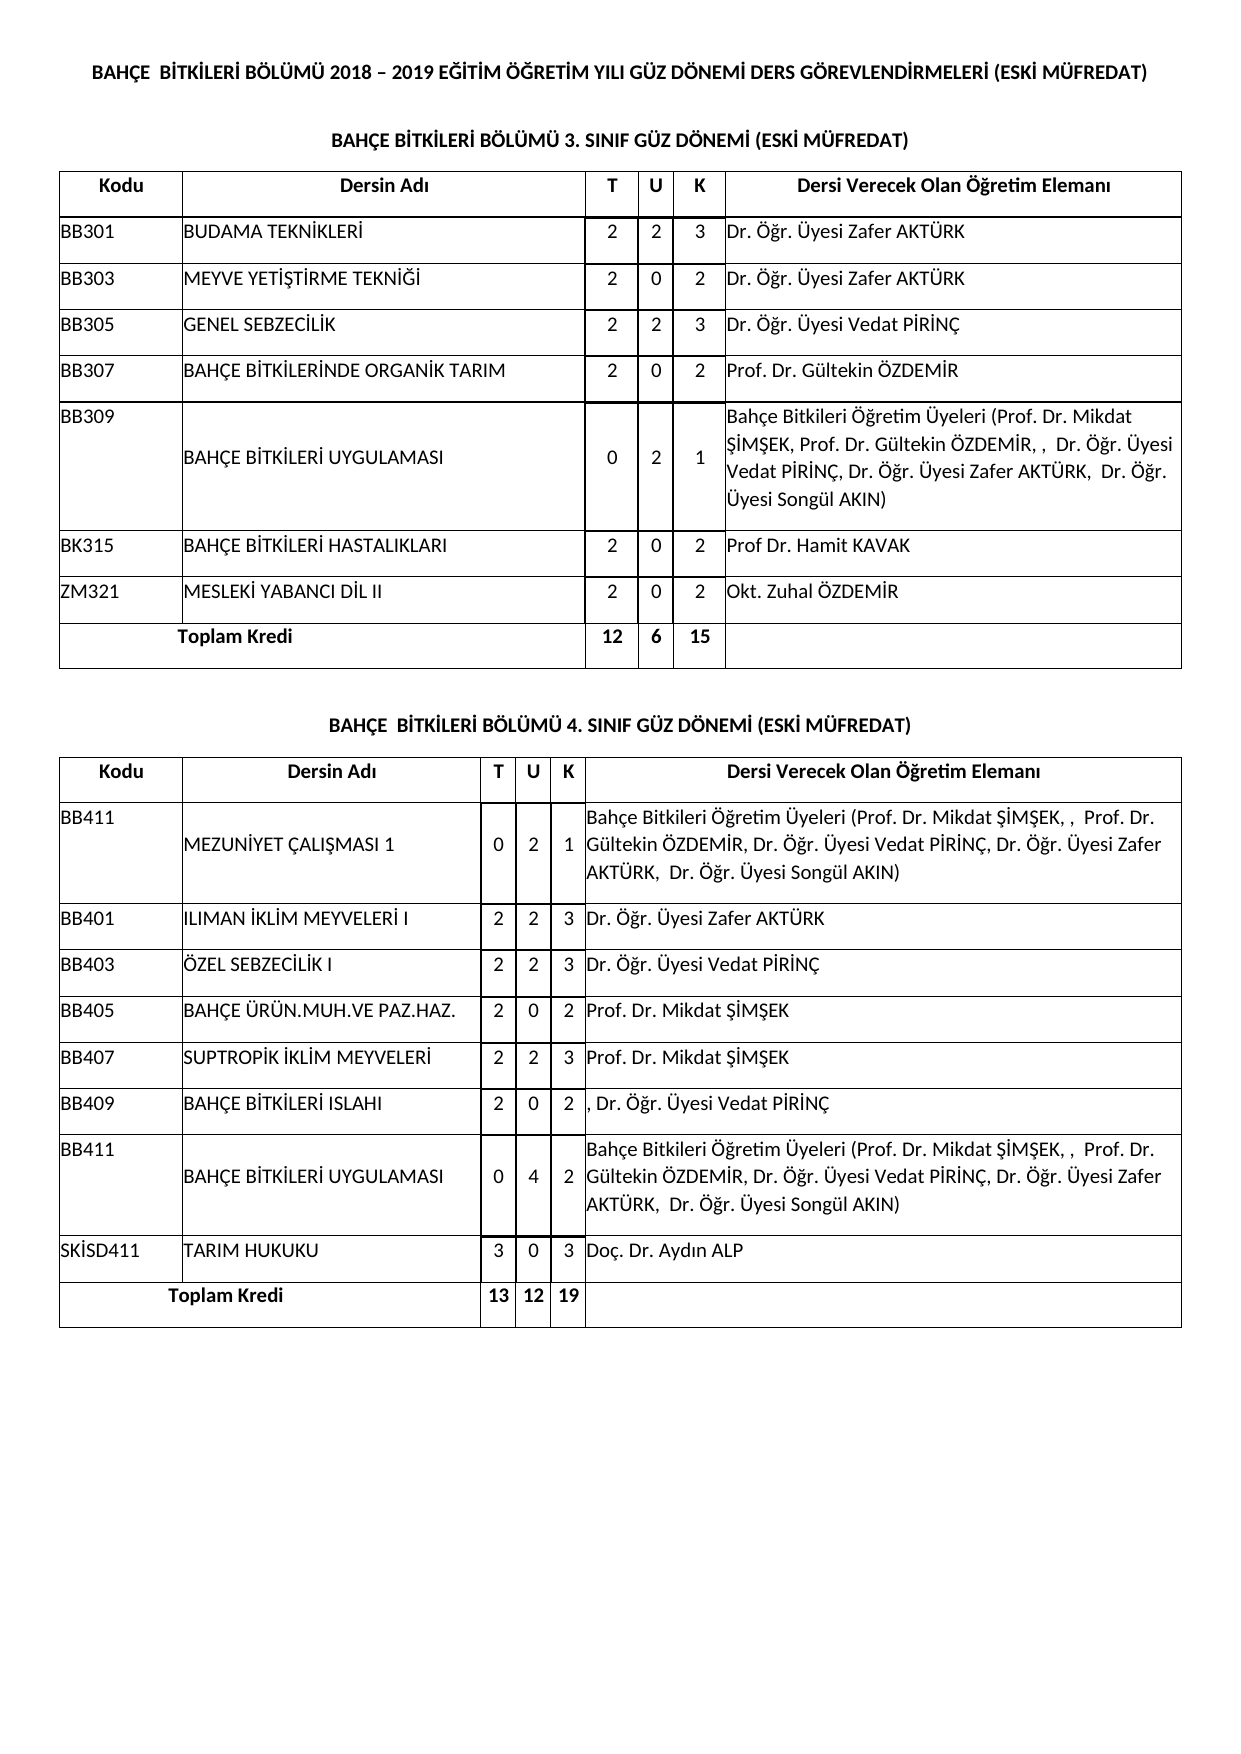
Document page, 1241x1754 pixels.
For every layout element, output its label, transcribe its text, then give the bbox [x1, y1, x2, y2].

table_cell Prof. Dr. Mikdat ŞİMŞEK [586, 1043, 1181, 1088]
table_cell 0 [639, 578, 672, 622]
table_cell Dr. Öğr. Üyesi Zafer AKTÜRK [726, 264, 1181, 309]
table_cell 2 [552, 998, 585, 1042]
table_cell Prof Dr. Hamit KAVAK [726, 531, 1181, 576]
table_cell BAHÇE BİTKİLERİ UYGULAMASI [183, 403, 584, 530]
table_cell Dr. Öğr. Üyesi Zafer AKTÜRK [586, 904, 1181, 949]
table_header U [516, 758, 550, 802]
table_cell [726, 624, 1181, 668]
table_cell 2 [639, 219, 672, 263]
table_cell 2 [482, 951, 515, 996]
table_cell 0 [639, 265, 672, 309]
table_cell BB409 [60, 1089, 182, 1134]
table_cell 15 [674, 624, 725, 668]
table_header K [551, 758, 585, 802]
table_cell 2 [517, 951, 550, 996]
table_cell BB401 [60, 904, 182, 949]
table_cell Dr. Öğr. Üyesi Vedat PİRİNÇ [586, 950, 1181, 996]
table_cell 2 [552, 1090, 585, 1134]
table_cell 0 [639, 357, 672, 401]
table_cell BB303 [60, 264, 182, 309]
table_cell 0 [517, 998, 550, 1042]
table_cell 0 [517, 1238, 550, 1282]
table_cell 0 [482, 804, 515, 903]
table_header Kodu [60, 172, 182, 216]
table_cell 2 [586, 311, 637, 355]
table_header T [586, 172, 638, 216]
table_cell 19 [551, 1283, 585, 1327]
table_cell 0 [586, 404, 637, 530]
table_cell 2 [639, 311, 672, 355]
table_cell BAHÇE BİTKİLERİ UYGULAMASI [183, 1135, 480, 1235]
table_cell 3 [552, 1044, 585, 1088]
table_cell Bahçe Bitkileri Öğretim Üyeleri (Prof. Dr. Mikdat ŞİMŞEK, , Prof. Dr. Gültekin ÖZDEMİR, Dr. Öğr. Üyesi Vedat PİRİNÇ, Dr. Öğr. Üyesi Zafer AKTÜRK, Dr. Öğr. Üyesi Songül AKIN) [586, 1135, 1181, 1235]
table_cell SKİSD411 [60, 1236, 182, 1282]
table_cell BB305 [60, 310, 182, 355]
table_header Dersi Verecek Olan Öğretim Elemanı [586, 758, 1181, 802]
table_cell GENEL SEBZECİLİK [183, 310, 584, 355]
table_cell 2 [517, 1044, 550, 1088]
table_cell 2 [674, 265, 725, 309]
table_cell 2 [482, 1090, 515, 1134]
table_cell 3 [552, 1238, 585, 1282]
table_cell ILIMAN İKLİM MEYVELERİ I [183, 904, 480, 949]
table_cell TARIM HUKUKU [183, 1236, 480, 1282]
table_cell 2 [586, 532, 637, 576]
table_cell Okt. Zuhal ÖZDEMİR [726, 577, 1181, 622]
table_cell MESLEKİ YABANCI DİL II [183, 577, 584, 622]
table_cell SUPTROPİK İKLİM MEYVELERİ [183, 1043, 480, 1088]
table_cell 1 [674, 404, 725, 530]
text BAHÇE BİTKİLERİ BÖLÜMÜ 2018 – 2019 EĞİTİM ÖĞRETİM YILI GÜZ DÖNEMİ DERS GÖREVLENDİRMELERİ (ESKİ MÜFREDAT) [59, 59, 1181, 84]
table_cell 2 [482, 905, 515, 949]
table_cell 6 [639, 624, 673, 668]
table_cell 13 [481, 1283, 515, 1327]
table_cell 2 [674, 532, 725, 576]
table_cell BB307 [60, 356, 182, 401]
table_cell , Dr. Öğr. Üyesi Vedat PİRİNÇ [586, 1089, 1181, 1134]
table_cell 2 [552, 1136, 585, 1235]
table_cell 2 [674, 357, 725, 401]
table_cell BB411 [60, 1135, 182, 1235]
table_cell Toplam Kredi [60, 1283, 480, 1327]
table_cell 3 [482, 1238, 515, 1282]
table_cell 3 [552, 951, 585, 996]
table_cell BK315 [60, 531, 182, 576]
table_cell ÖZEL SEBZECİLİK I [183, 950, 480, 996]
table_cell 2 [482, 998, 515, 1042]
table_cell Doç. Dr. Aydın ALP [586, 1236, 1181, 1282]
table_header Dersin Adı [183, 172, 585, 216]
table_cell ZM321 [60, 577, 182, 622]
table_cell BAHÇE BİTKİLERİNDE ORGANİK TARIM [183, 356, 584, 401]
table_cell Prof. Dr. Gültekin ÖZDEMİR [726, 356, 1181, 401]
table_cell MEYVE YETİŞTİRME TEKNİĞİ [183, 264, 584, 309]
table_header T [481, 758, 515, 802]
table_header K [674, 172, 725, 216]
text BAHÇE BİTKİLERİ BÖLÜMÜ 4. SINIF GÜZ DÖNEMİ (ESKİ MÜFREDAT) [59, 713, 1181, 738]
table_cell BB301 [60, 218, 182, 263]
table_cell 2 [586, 265, 637, 309]
table_cell Bahçe Bitkileri Öğretim Üyeleri (Prof. Dr. Mikdat ŞİMŞEK, Prof. Dr. Gültekin ÖZDEMİR, , Dr. Öğr. Üyesi Vedat PİRİNÇ, Dr. Öğr. Üyesi Zafer AKTÜRK, Dr. Öğr. Üyesi Songül AKIN) [726, 403, 1181, 530]
table_cell 12 [586, 624, 638, 668]
table_cell 2 [517, 804, 550, 903]
table_cell BB405 [60, 997, 182, 1042]
table_cell BB411 [60, 803, 182, 903]
table_header Dersin Adı [183, 758, 480, 802]
table_cell 4 [517, 1136, 550, 1235]
table_cell 2 [586, 357, 637, 401]
table_cell BUDAMA TEKNİKLERİ [183, 218, 584, 263]
table_cell 0 [517, 1090, 550, 1134]
table_cell BAHÇE BİTKİLERİ HASTALIKLARI [183, 531, 584, 576]
table_cell 2 [674, 578, 725, 622]
table_cell 3 [674, 311, 725, 355]
table_cell Toplam Kredi [60, 624, 585, 668]
table_cell Dr. Öğr. Üyesi Vedat PİRİNÇ [726, 310, 1181, 355]
table_cell 2 [586, 219, 637, 263]
table_cell 2 [482, 1044, 515, 1088]
table_cell 2 [586, 578, 637, 622]
table_cell 0 [482, 1136, 515, 1235]
table_cell [586, 1283, 1181, 1327]
table_cell 2 [639, 404, 672, 530]
table_header Kodu [60, 758, 182, 802]
table_cell Bahçe Bitkileri Öğretim Üyeleri (Prof. Dr. Mikdat ŞİMŞEK, , Prof. Dr. Gültekin ÖZDEMİR, Dr. Öğr. Üyesi Vedat PİRİNÇ, Dr. Öğr. Üyesi Zafer AKTÜRK, Dr. Öğr. Üyesi Songül AKIN) [586, 803, 1181, 903]
table_cell BAHÇE BİTKİLERİ ISLAHI [183, 1089, 480, 1134]
table_cell 3 [674, 219, 725, 263]
table_cell 2 [517, 905, 550, 949]
table_cell BB403 [60, 950, 182, 996]
table_cell MEZUNİYET ÇALIŞMASI 1 [183, 803, 480, 903]
table_cell 12 [516, 1283, 550, 1327]
table_header Dersi Verecek Olan Öğretim Elemanı [726, 172, 1181, 216]
table_cell Dr. Öğr. Üyesi Zafer AKTÜRK [726, 218, 1181, 263]
table_cell BAHÇE ÜRÜN.MUH.VE PAZ.HAZ. [183, 997, 480, 1042]
table_cell BB407 [60, 1043, 182, 1088]
table_cell BB309 [60, 403, 182, 530]
table_header U [639, 172, 673, 216]
table_cell 1 [552, 804, 585, 903]
table_cell Prof. Dr. Mikdat ŞİMŞEK [586, 997, 1181, 1042]
table_cell 0 [639, 532, 672, 576]
text BAHÇE BİTKİLERİ BÖLÜMÜ 3. SINIF GÜZ DÖNEMİ (ESKİ MÜFREDAT) [59, 127, 1181, 153]
table_cell 3 [552, 905, 585, 949]
